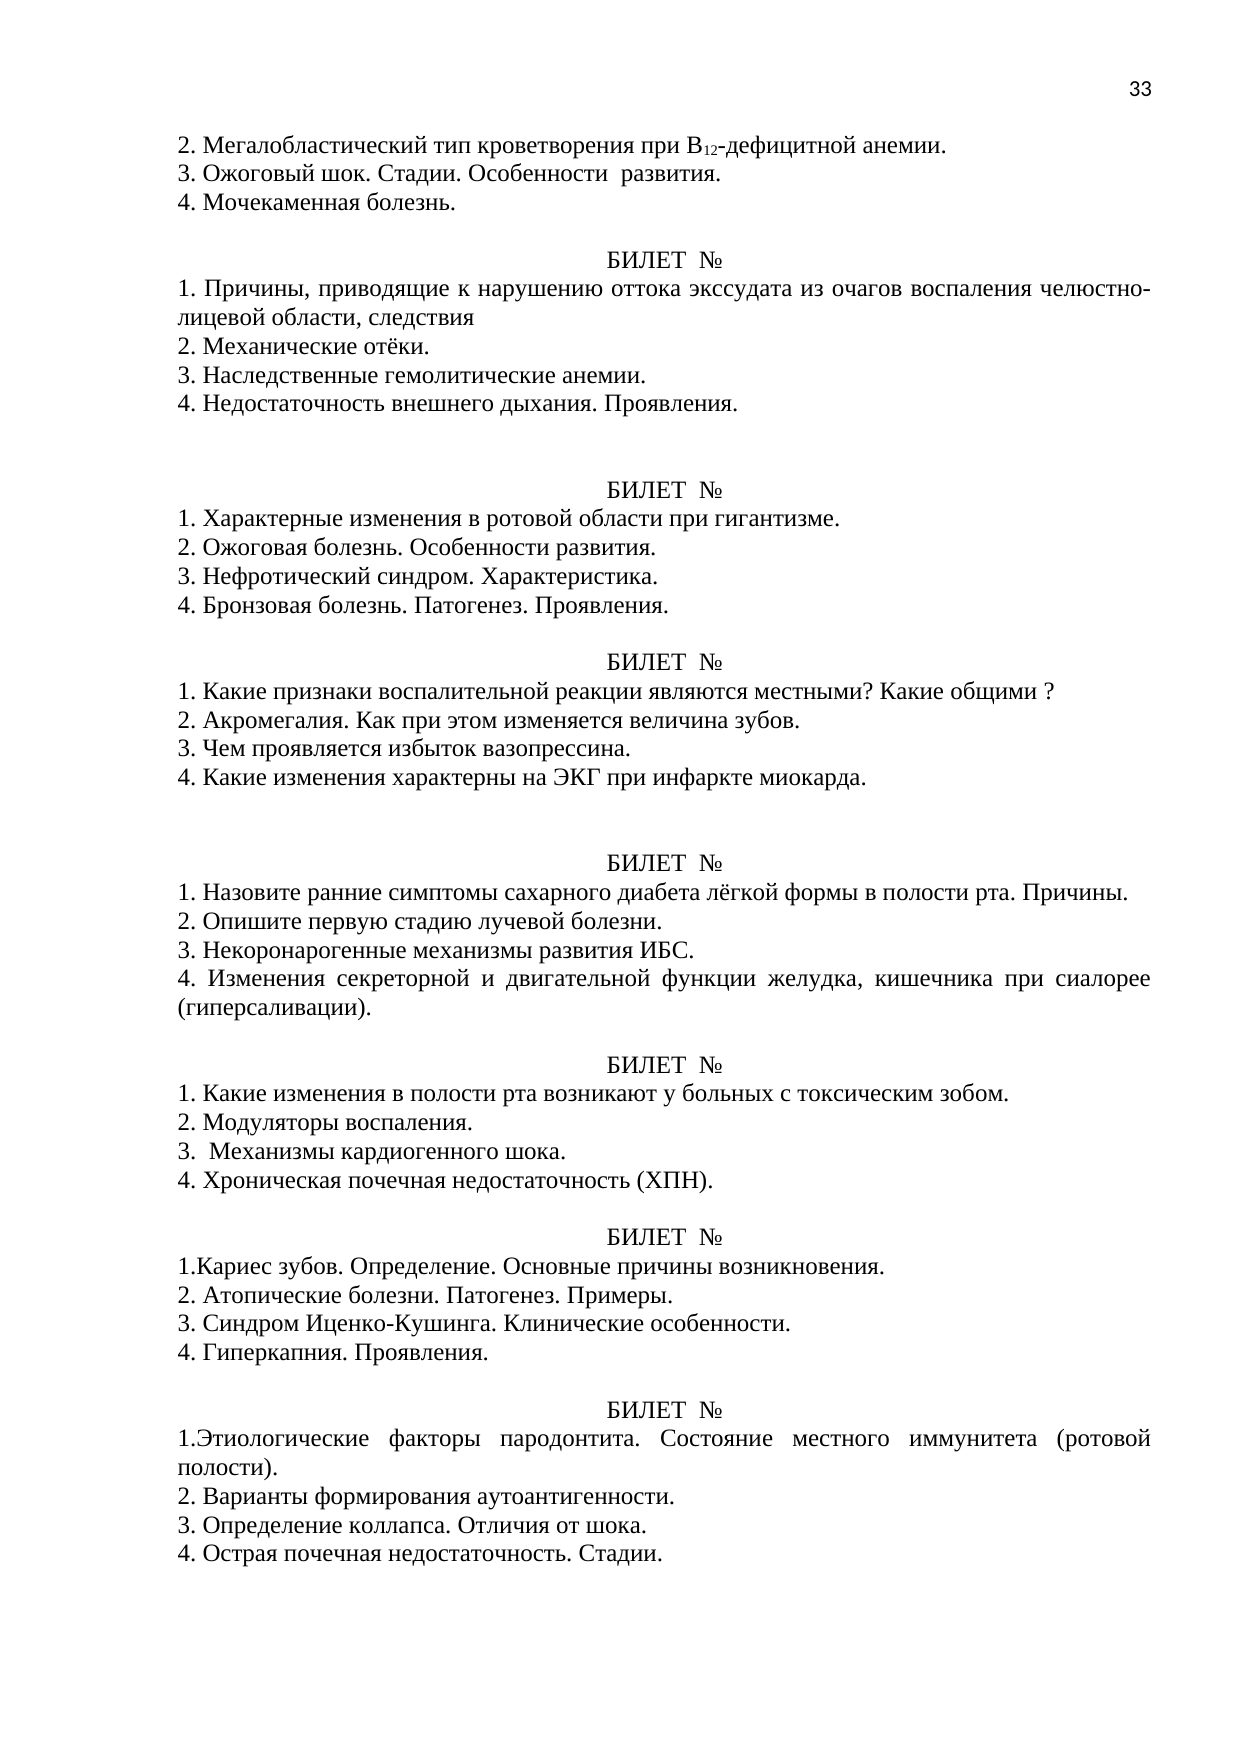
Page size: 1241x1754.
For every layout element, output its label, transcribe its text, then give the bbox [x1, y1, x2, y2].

text 1. Назовите ранние симптомы сахарного диабета лёгкой формы в полости рта. Причины. [177, 877, 1152, 906]
text 2. Модуляторы воспаления. [177, 1107, 1152, 1136]
text 1. Какие признаки воспалительной реакции являются местными? Какие общими ? [177, 676, 1152, 705]
text 4. Хроническая почечная недостаточность (ХПН). [177, 1165, 1152, 1193]
text 3. Наследственные гемолитические анемии. [177, 360, 1152, 388]
text 2. Мегалобластический тип кроветворения при В12-дефицитной анемии. [177, 130, 1152, 158]
text 2. Ожоговая болезнь. Особенности развития. [177, 532, 1152, 561]
text БИЛЕТ № [177, 245, 1152, 273]
text БИЛЕТ № [177, 848, 1152, 877]
text 1. Какие изменения в полости рта возникают у больных с токсическим зобом. [177, 1078, 1152, 1107]
text 3. Синдром Иценко-Кушинга. Клинические особенности. [177, 1308, 1152, 1337]
text 4. Какие изменения характерны на ЭКГ при инфаркте миокарда. [177, 762, 1152, 791]
text БИЛЕТ № [177, 475, 1152, 503]
text 3. Определение коллапса. Отличия от шока. [177, 1510, 1152, 1538]
text БИЛЕТ № [177, 1222, 1152, 1251]
text 1.Этиологические факторы пародонтита. Состояние местного иммунитета (ротовой полости). [177, 1423, 1152, 1481]
text 1.Кариес зубов. Определение. Основные причины возникновения. [177, 1251, 1152, 1280]
text БИЛЕТ № [177, 647, 1152, 676]
text 4. Острая почечная недостаточность. Стадии. [177, 1538, 1152, 1567]
text БИЛЕТ № [177, 1050, 1152, 1078]
text 3. Чем проявляется избыток вазопрессина. [177, 733, 1152, 762]
text 2. Атопические болезни. Патогенез. Примеры. [177, 1280, 1152, 1308]
text 3. Механизмы кардиогенного шока. [177, 1136, 1152, 1165]
text 2. Варианты формирования аутоантигенности. [177, 1481, 1152, 1510]
text 4. Мочекаменная болезнь. [177, 187, 1152, 216]
text 3. Ожоговый шок. Стадии. Особенности развития. [177, 158, 1152, 187]
text 2. Акромегалия. Как при этом изменяется величина зубов. [177, 705, 1152, 733]
text 4. Недостаточность внешнего дыхания. Проявления. [177, 388, 1152, 417]
text 2. Опишите первую стадию лучевой болезни. [177, 906, 1152, 935]
text 2. Механические отёки. [177, 331, 1152, 360]
text БИЛЕТ № [177, 1395, 1152, 1423]
text 3. Нефротический синдром. Характеристика. [177, 561, 1152, 590]
text 4. Изменения секреторной и двигательной функции желудка, кишечника при сиалорее (гиперсаливации). [177, 963, 1152, 1021]
text 1. Причины, приводящие к нарушению оттока экссудата из очагов воспаления челюстно-лицевой области, следствия [177, 273, 1152, 331]
text 3. Некоронарогенные механизмы развития ИБС. [177, 935, 1152, 963]
text 4. Гиперкапния. Проявления. [177, 1337, 1152, 1366]
text 4. Бронзовая болезнь. Патогенез. Проявления. [177, 590, 1152, 618]
text 1. Характерные изменения в ротовой области при гигантизме. [177, 503, 1152, 532]
